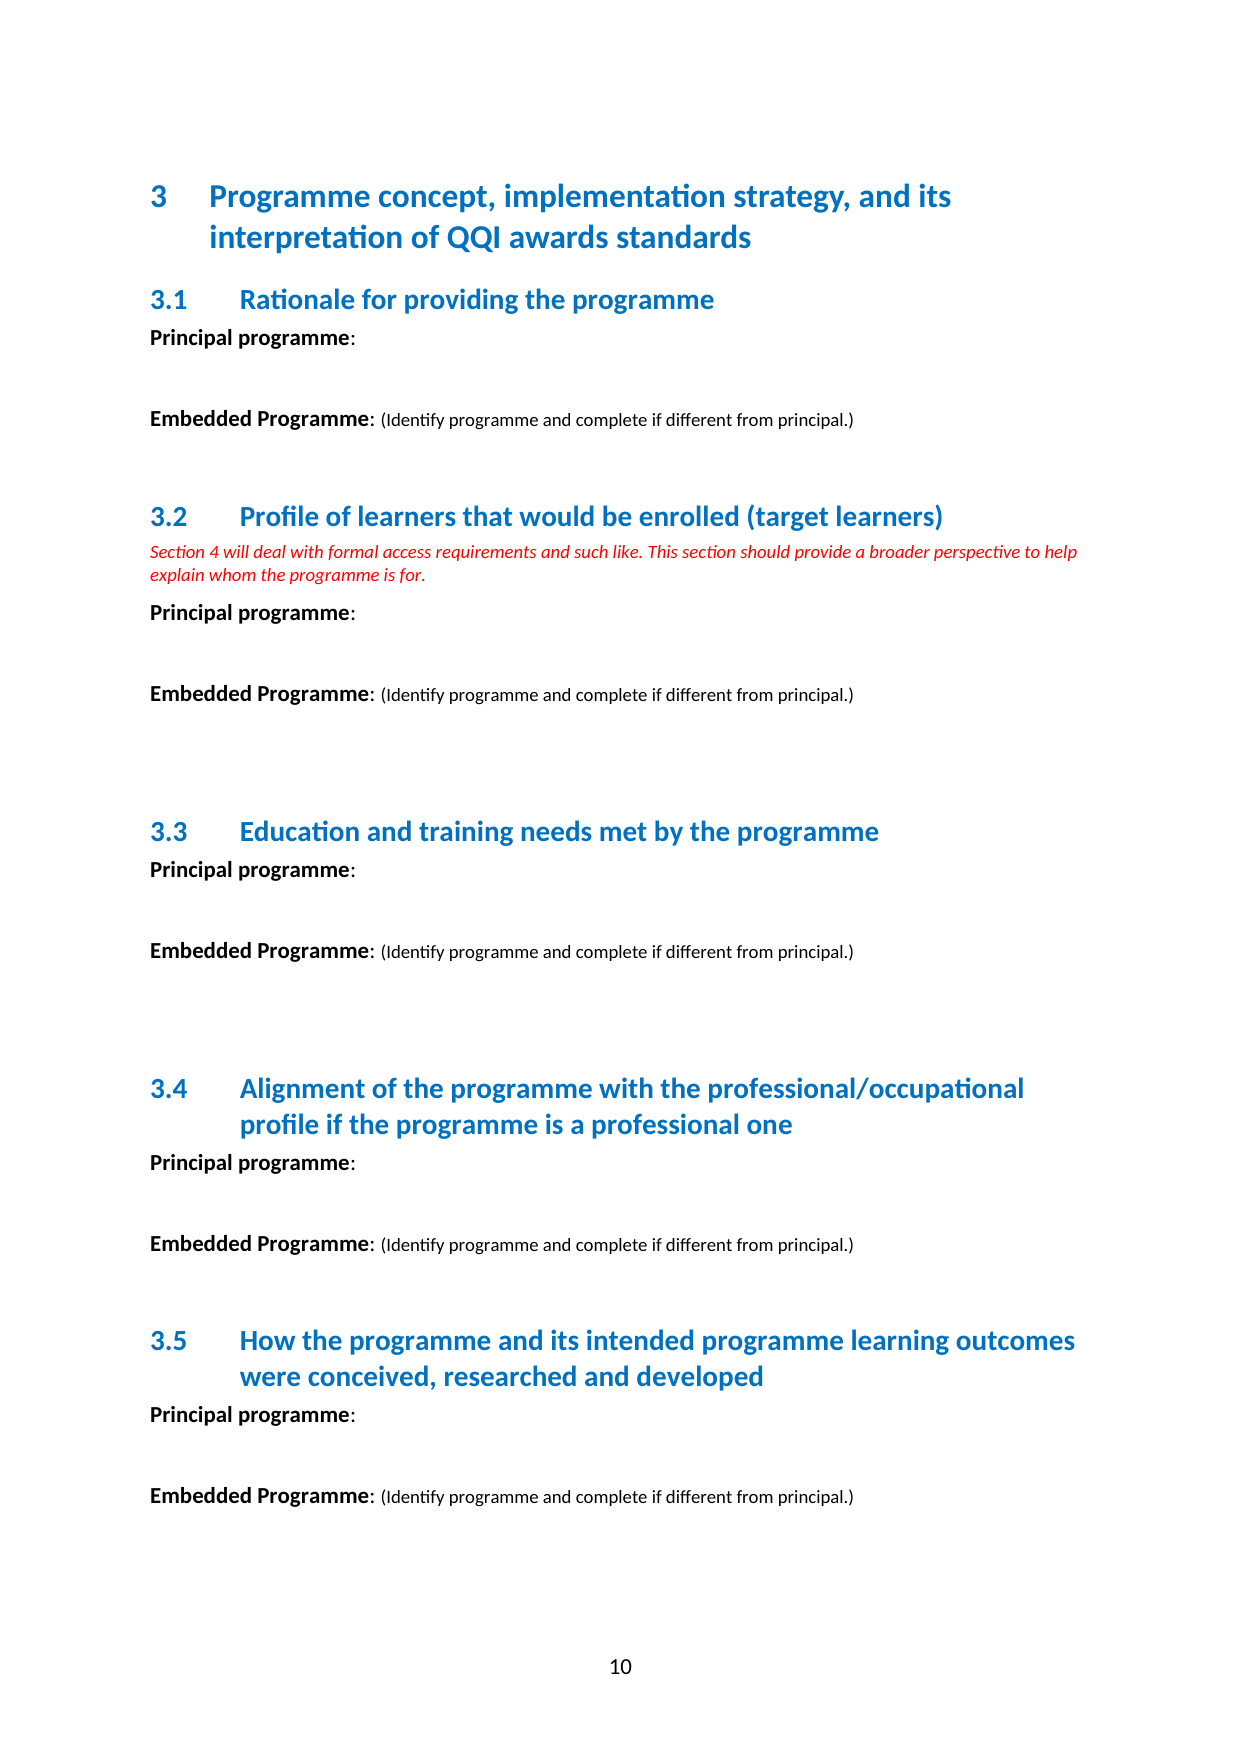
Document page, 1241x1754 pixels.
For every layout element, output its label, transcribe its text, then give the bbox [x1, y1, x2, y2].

text Section 4 will deal with formal access requirements and such like. This section should provide a broader perspective to help explain whom the programme is for. [150, 540, 1090, 586]
text Principal programme: [150, 855, 1090, 883]
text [150, 1481, 1090, 1509]
text Principal programme: [150, 1400, 1090, 1428]
text Embedded Programme: (Identify programme and complete if different from principal.) [150, 936, 1090, 964]
subtitle Programme concept, implementation strategy, and its interpretation of QQI awards standards [150, 175, 1090, 256]
text Embedded Programme: (Identify programme and complete if different from principal.) [150, 404, 1090, 432]
text Embedded Programme: (Identify programme and complete if different from principal.) [150, 1229, 1090, 1257]
text Principal programme: [150, 323, 1090, 351]
text Principal programme: [150, 1148, 1090, 1176]
text Embedded Programme: (Identify programme and complete if different from principal.) [150, 679, 1090, 707]
subtitle Profile of learners that would be enrolled (target learners) [150, 498, 1090, 533]
subtitle Education and training needs met by the programme [150, 813, 1090, 849]
subtitle How the programme and its intended programme learning outcomes were conceived, researched and developed [150, 1322, 1090, 1393]
subtitle Alignment of the programme with the professional/occupational profile if the programme is a professional one [150, 1070, 1090, 1141]
text Principal programme: [150, 598, 1090, 626]
subtitle Rationale for providing the programme [150, 281, 1090, 317]
